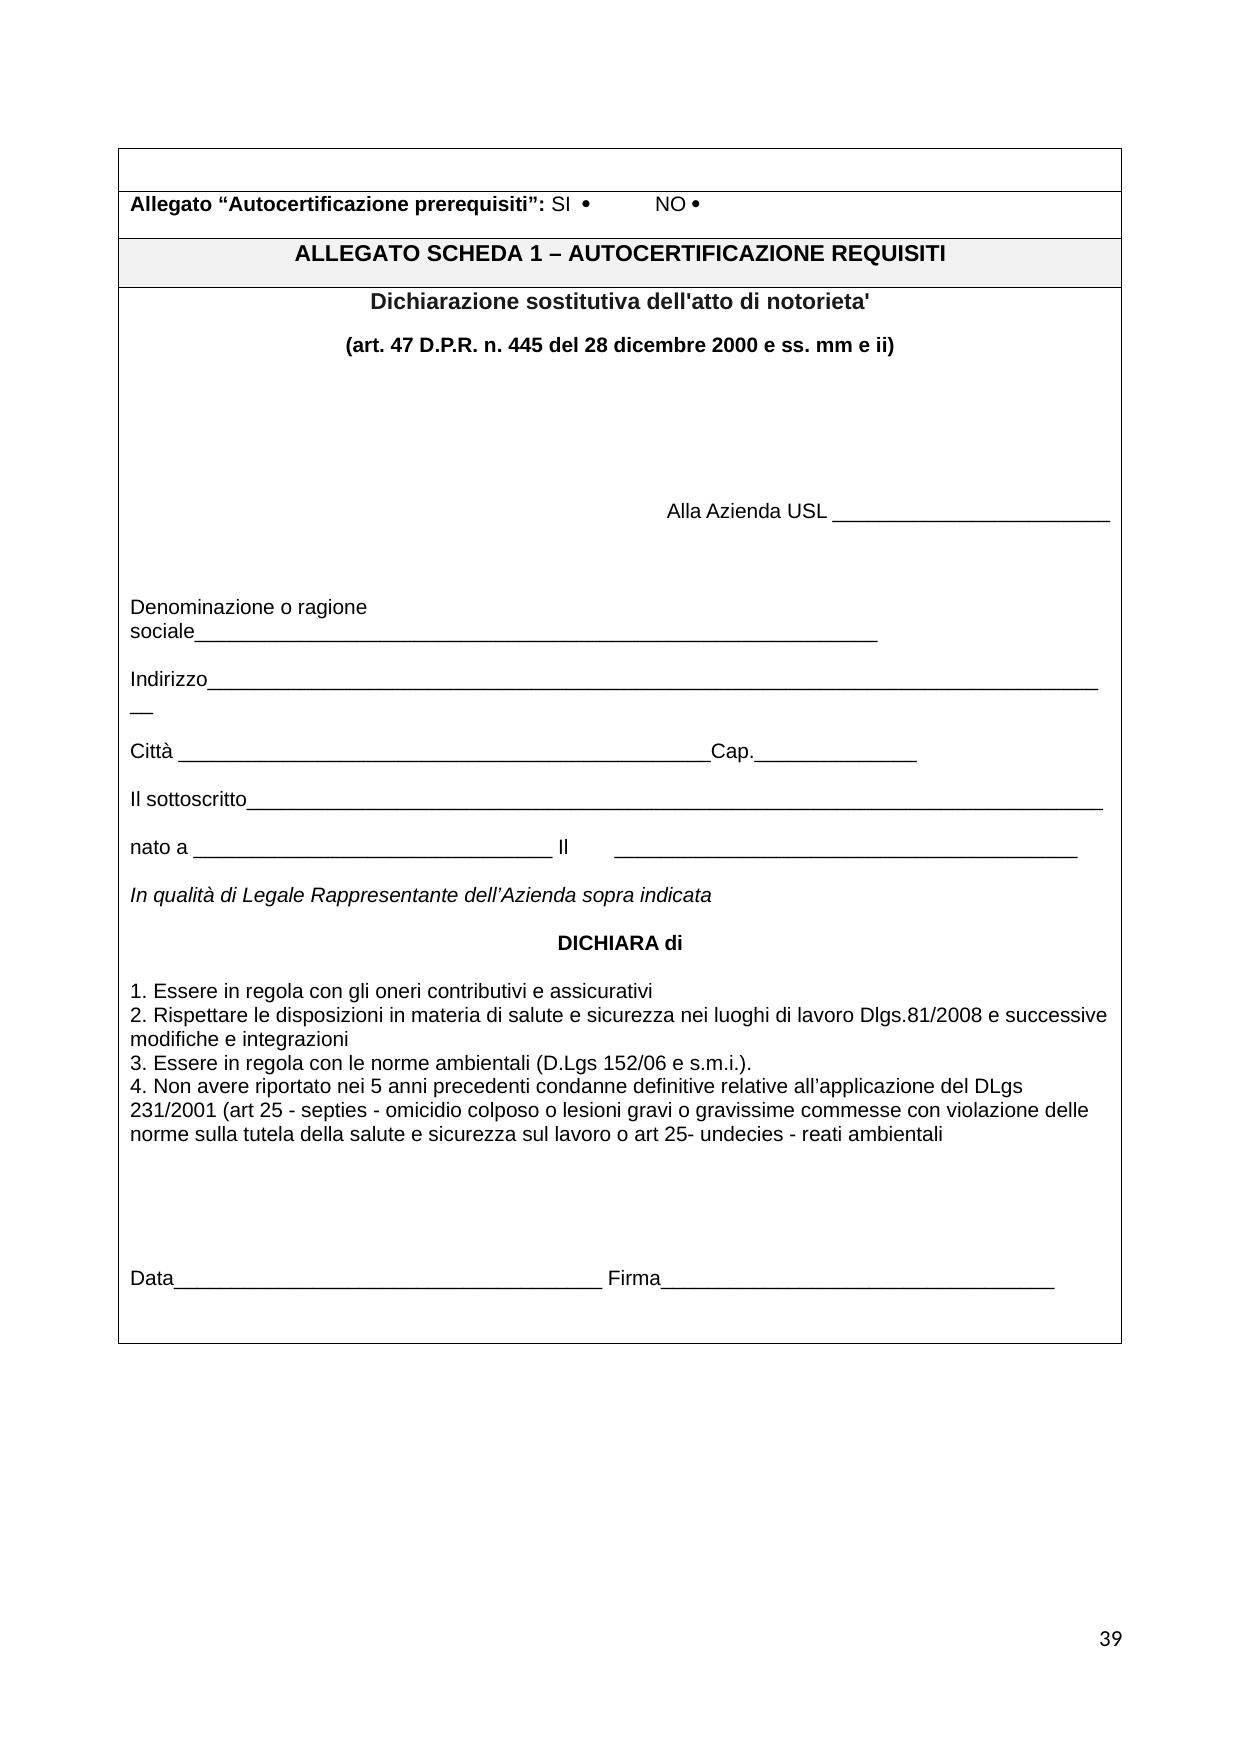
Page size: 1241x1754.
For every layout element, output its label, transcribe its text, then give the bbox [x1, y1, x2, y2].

table_cell Allegato “Autocertificazione prerequisiti”: SI  NO  [119, 192, 1121, 237]
table_cell Dichiarazione sostitutiva dell'atto di notorieta' (art. 47 D.P.R. n. 445 del 28 dicembre 2000 e ss. mm e ii) [119, 288, 1121, 403]
table_cell ALLEGATO SCHEDA 1 – AUTOCERTIFICAZIONE REQUISITI [119, 239, 1121, 287]
table_cell Alla Azienda USL ________________________ Denominazione o ragione sociale___________________________________________________________ Indirizzo_______________________________________________________________________________ Città ______________________________________________Cap.______________ Il sottoscritto__________________________________________________________________________ nato a _______________________________ Il ________________________________________ In qualità di Legale Rappresentante dell’Azienda sopra indicata DICHIARA di 1. Essere in regola con gli oneri contributivi e assicurativi 2. Rispettare le disposizioni in materia di salute e sicurezza nei luoghi di lavoro Dlgs.81/2008 e successive modifiche e integrazioni 3. Essere in regola con le norme ambientali (D.Lgs 152/06 e s.m.i.). 4. Non avere riportato nei 5 anni precedenti condanne definitive relative all’applicazione del DLgs 231/2001 (art 25 - septies - omicidio colposo o lesioni gravi o gravissime commesse con violazione delle norme sulla tutela della salute e sicurezza sul lavoro o art 25- undecies - reati ambientali Data_____________________________________ Firma__________________________________ [119, 404, 1121, 1342]
table_cell ID [119, 149, 1121, 191]
